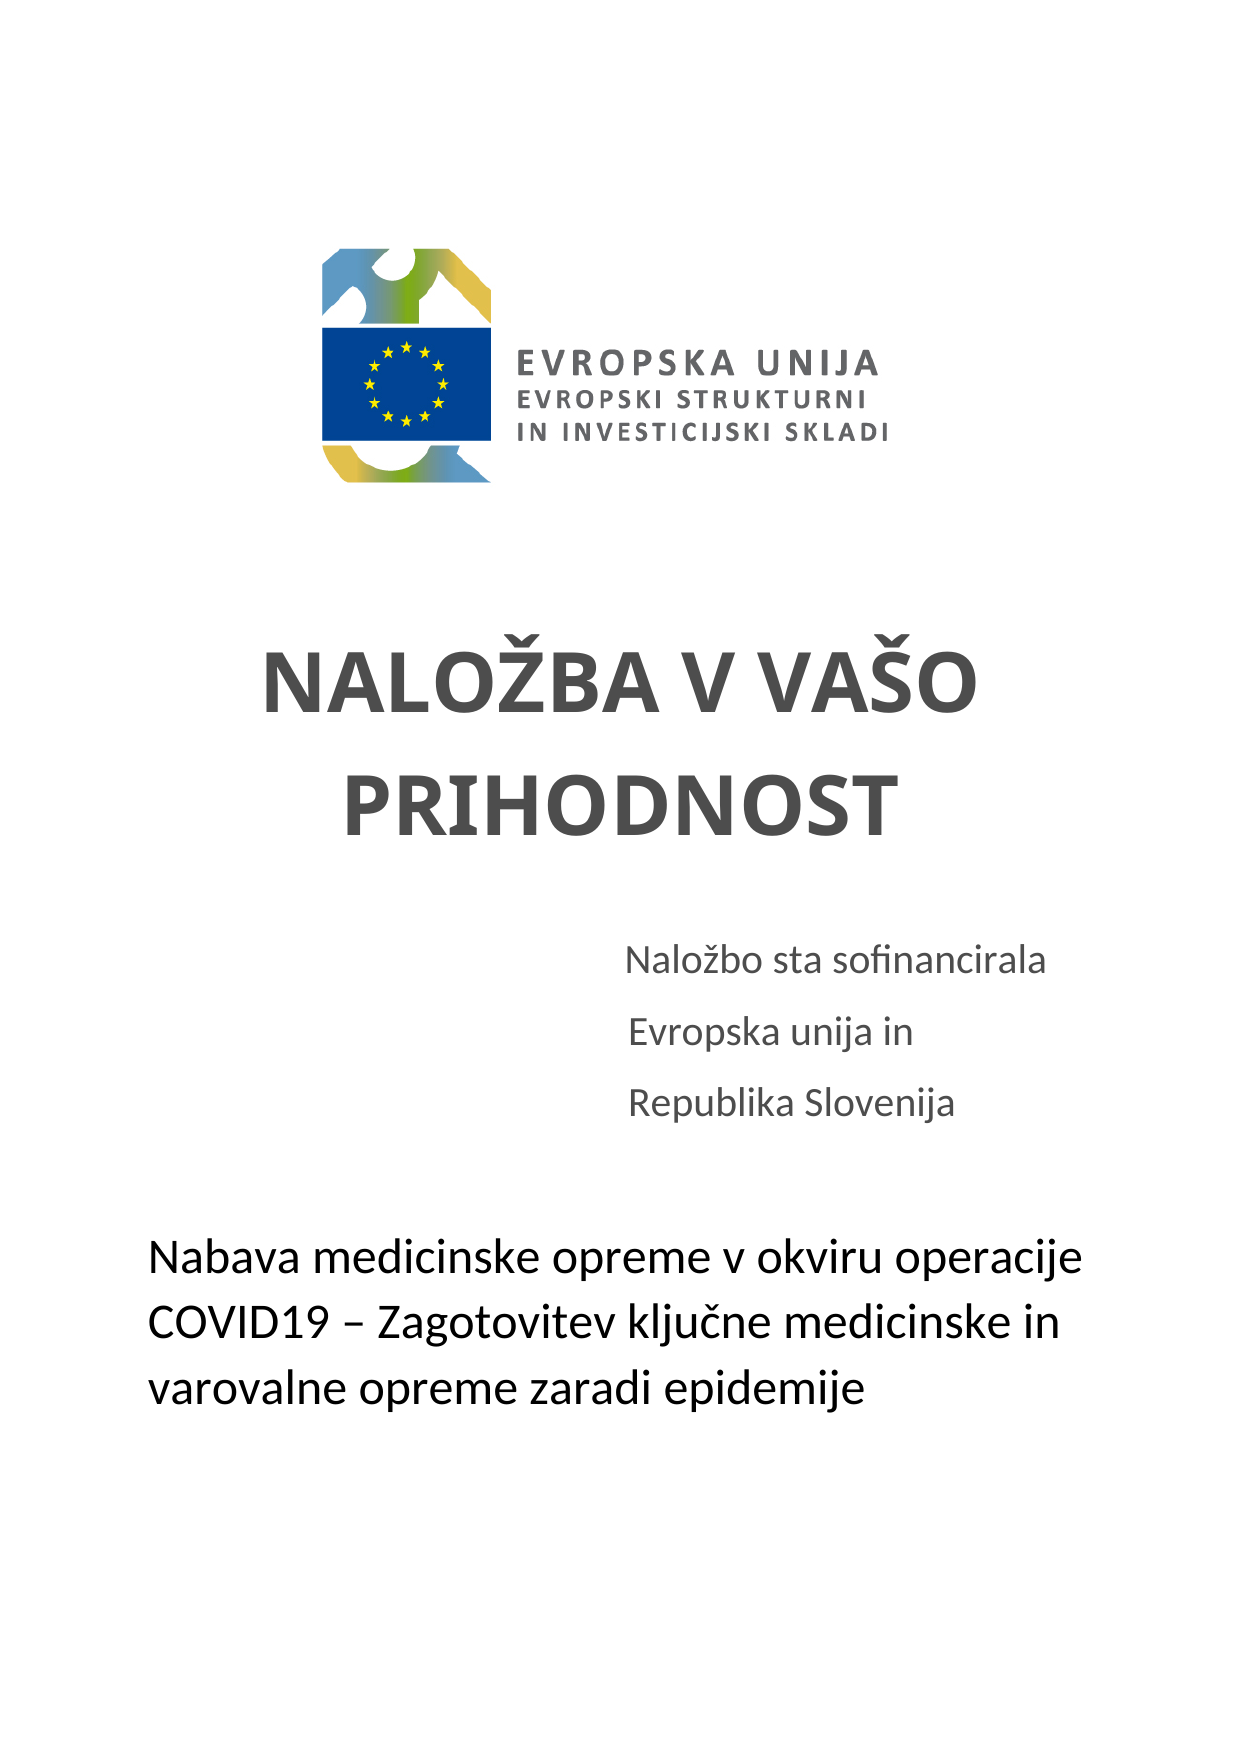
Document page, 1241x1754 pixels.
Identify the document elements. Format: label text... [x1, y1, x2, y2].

text Naložbo sta sofinancirala [148, 933, 1093, 983]
text NALOŽBA V VAŠO PRIHODNOST [148, 624, 1093, 860]
text Evropska unija in [148, 1004, 1093, 1055]
picture [147, 147, 1093, 605]
text Nabava medicinske opreme v okviru operacije COVID19 – Zagotovitev ključne medicinske in varovalne opreme zaradi epidemije [148, 1224, 1093, 1417]
text Republika Slovenija [148, 1076, 1093, 1127]
